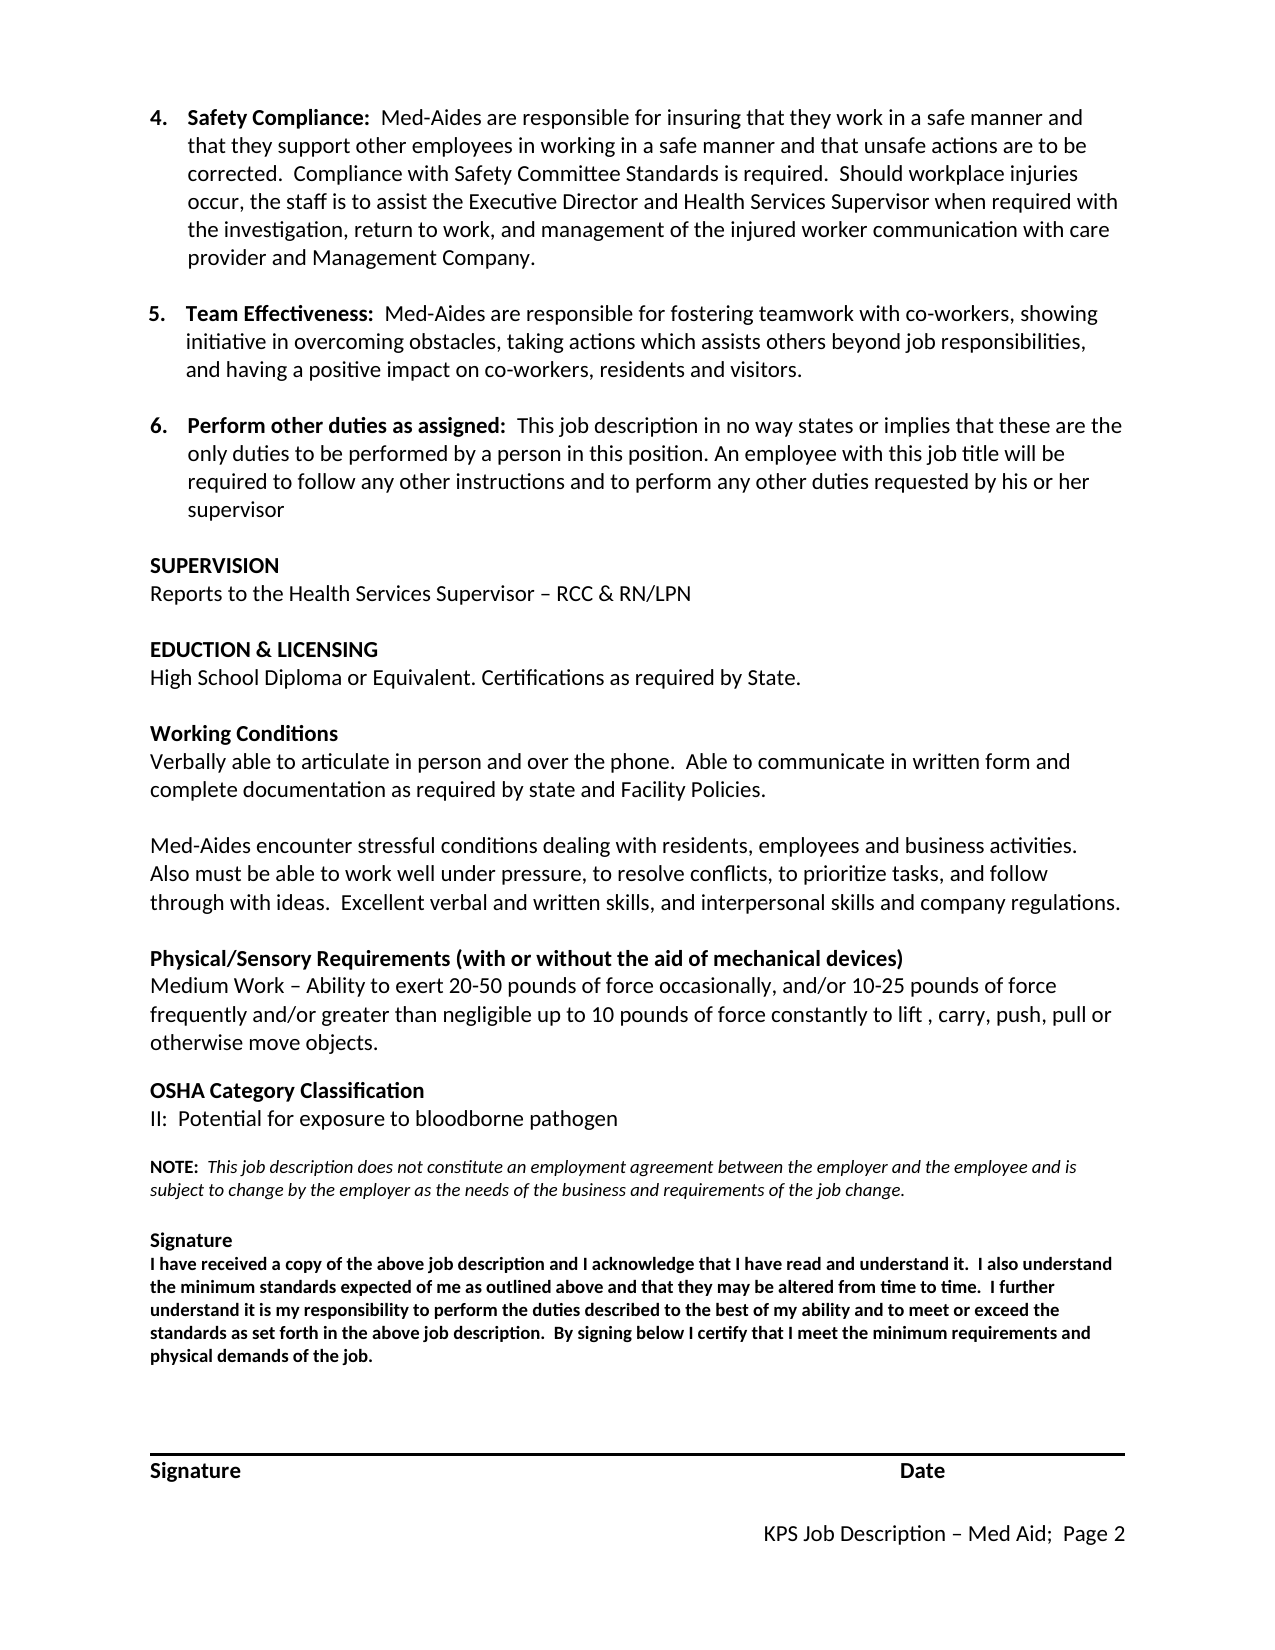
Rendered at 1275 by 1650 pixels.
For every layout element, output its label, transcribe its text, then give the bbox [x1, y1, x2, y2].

text Signature [150, 1227, 1125, 1252]
text Working Conditions [150, 719, 1125, 747]
text Signature Date [150, 1456, 1125, 1484]
text OSHA Category Classification [150, 1077, 1125, 1104]
list Team Effectiveness: Med-Aides are responsible for fostering teamwork with co-workers, showing initiative in overcoming obstacles, taking actions which assists others beyond job responsibilities, and having a positive impact on co-workers, residents and visitors. [148, 299, 1125, 383]
text Verbally able to articulate in person and over the phone. Able to communicate in written form and complete documentation as required by state and Facility Policies. [150, 747, 1125, 803]
text High School Diploma or Equivalent. Certifications as required by State. [150, 663, 1125, 691]
text Reports to the Health Services Supervisor – RCC & RN/LPN [150, 579, 1125, 607]
text NOTE: This job description does not constitute an employment agreement between the employer and the employee and is subject to change by the employer as the needs of the business and requirements of the job change. [150, 1156, 1125, 1201]
text I have received a copy of the above job description and I acknowledge that I have read and understand it. I also understand the minimum standards expected of me as outlined above and that they may be altered from time to time. I further understand it is my responsibility to perform the duties described to the best of my ability and to meet or exceed the standards as set forth in the above job description. By signing below I certify that I meet the minimum requirements and physical demands of the job. [150, 1252, 1125, 1367]
text EDUCTION & LICENSING [150, 635, 1125, 663]
list Safety Compliance: Med-Aides are responsible for insuring that they work in a safe manner and that they support other employees in working in a safe manner and that unsafe actions are to be corrected. Compliance with Safety Committee Standards is required. Should workplace injuries occur, the staff is to assist the Executive Director and Health Services Supervisor when required with the investigation, return to work, and management of the injured worker communication with care provider and Management Company. [150, 103, 1125, 271]
text Physical/Sensory Requirements (with or without the aid of mechanical devices) [150, 944, 1125, 972]
text II: Potential for exposure to bloodborne pathogen [150, 1104, 1125, 1133]
list Perform other duties as assigned: This job description in no way states or implies that these are the only duties to be performed by a person in this position. An employee with this job title will be required to follow any other instructions and to perform any other duties requested by his or her supervisor [150, 411, 1125, 523]
text Medium Work – Ability to exert 20-50 pounds of force occasionally, and/or 10-25 pounds of force frequently and/or greater than negligible up to 10 pounds of force constantly to lift , carry, push, pull or otherwise move objects. [150, 972, 1125, 1056]
text SUPERVISION [150, 551, 1125, 579]
text Med-Aides encounter stressful conditions dealing with residents, employees and business activities. Also must be able to work well under pressure, to resolve conflicts, to prioritize tasks, and follow through with ideas. Excellent verbal and written skills, and interpersonal skills and company regulations. [150, 832, 1125, 916]
